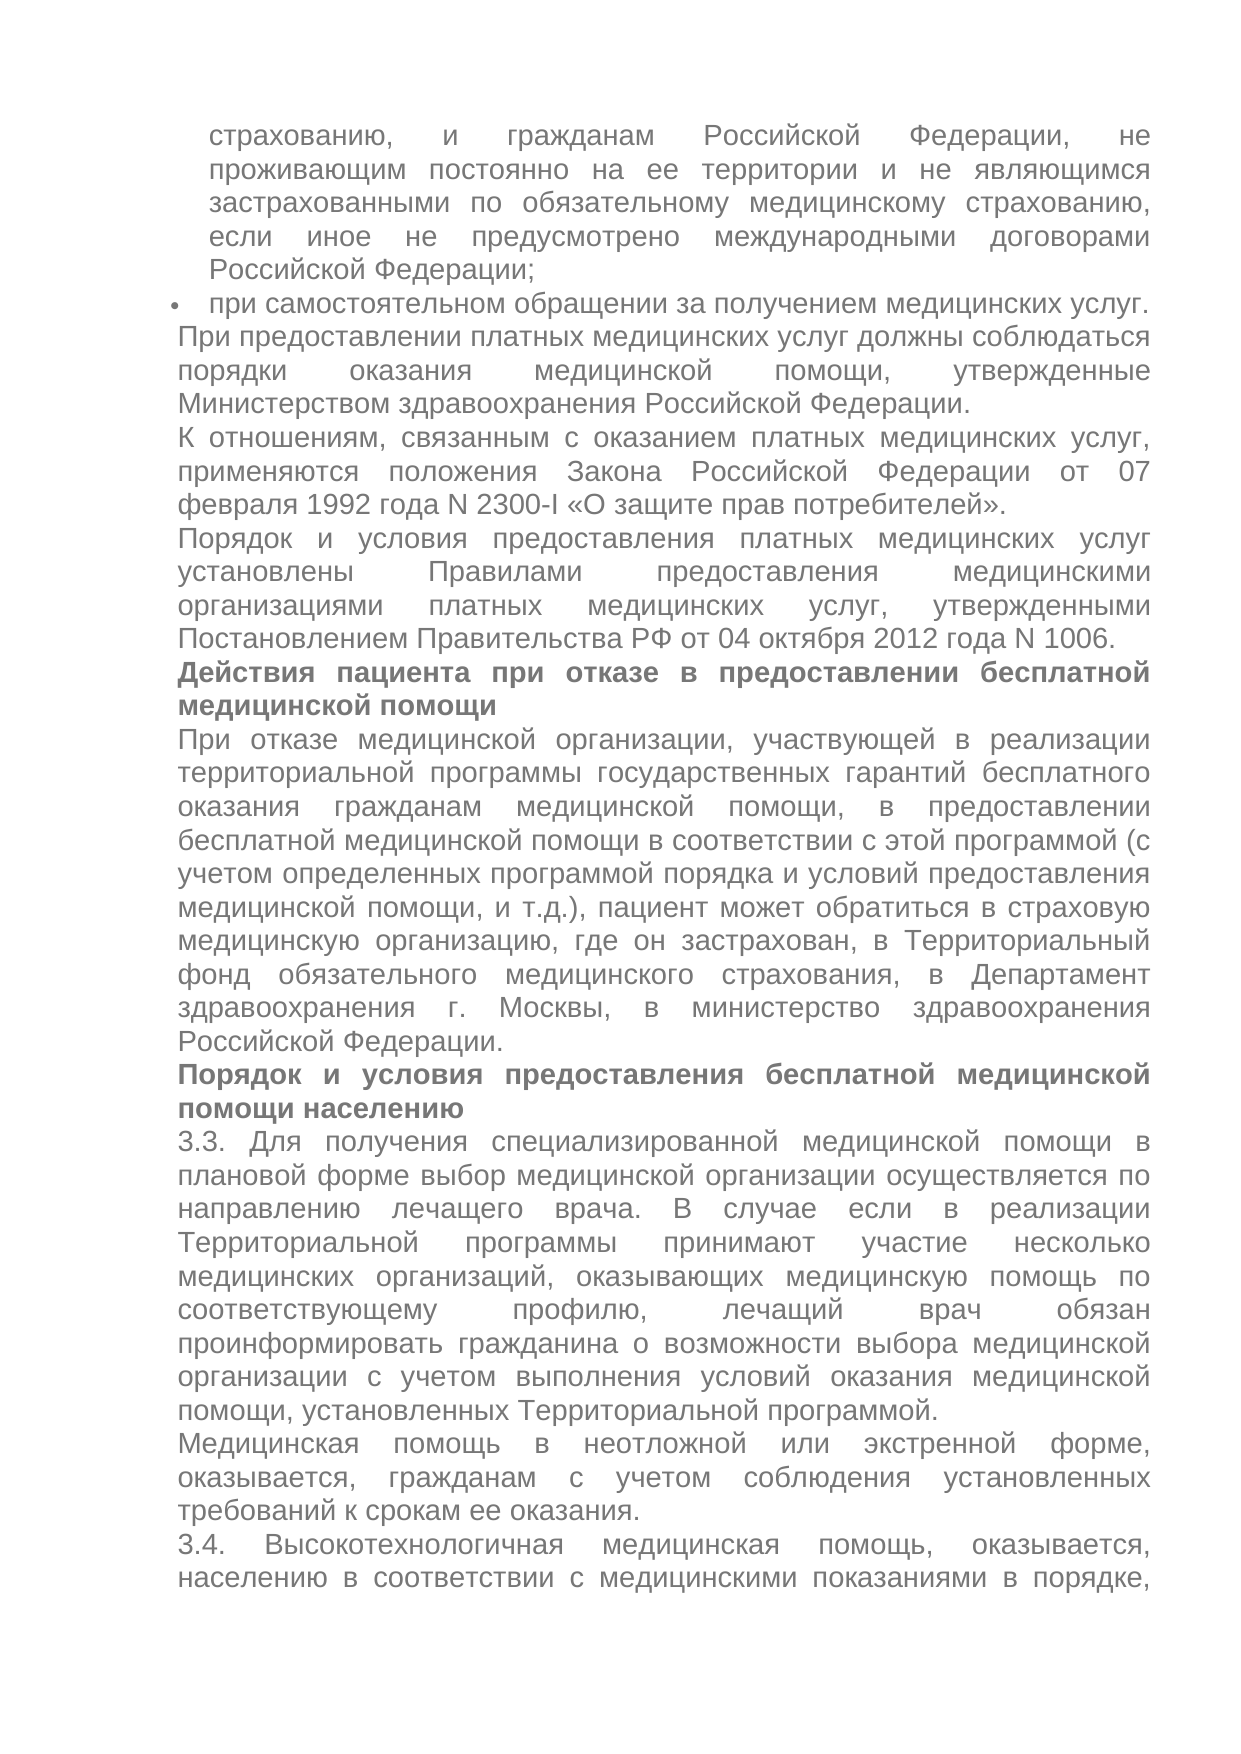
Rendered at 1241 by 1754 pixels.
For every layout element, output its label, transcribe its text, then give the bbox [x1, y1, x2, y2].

text Медицинская помощь в неотложной или экстренной форме, оказывается, гражданам с учетом соблюдения установленных требований к срокам ее оказания. [177, 1426, 1152, 1527]
text К отношениям, связанным с оказанием платных медицинских услуг, применяются положения Закона Российской Федерации от 07 февраля 1992 года N 2300-I «О защите прав потребителей». [177, 420, 1152, 521]
text При отказе медицинской организации, участвующей в реализации территориальной программы государственных гарантий бесплатного оказания гражданам медицинской помощи, в предоставлении бесплатной медицинской помощи в соответствии с этой программой (с учетом определенных программой порядка и условий предоставления медицинской помощи, и т.д.), пациент может обратиться в страховую медицинскую организацию, где он застрахован, в Территориальный фонд обязательного медицинского страхования, в Департамент здравоохранения г. Москвы, в министерство здравоохранения Российской Федерации. [177, 722, 1152, 1057]
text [177, 1527, 1152, 1594]
text Порядок и условия предоставления платных медицинских услуг установлены Правилами предоставления медицинскими организациями платных медицинских услуг, утвержденными Постановлением Правительства РФ от 04 октября 2012 года N 1006. [177, 521, 1152, 655]
list при самостоятельном обращении за получением медицинских услуг. [171, 286, 1152, 319]
text 3.3. Для получения специализированной медицинской помощи в плановой форме выбор медицинской организации осуществляется по направлению лечащего врача. В случае если в реализации Территориальной программы принимают участие несколько медицинских организаций, оказывающих медицинскую помощь по соответствующему профилю, лечащий врач обязан проинформировать гражданина о возможности выбора медицинской организации с учетом выполнения условий оказания медицинской помощи, установленных Территориальной программой. [177, 1124, 1152, 1426]
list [171, 118, 1152, 286]
text Порядок и условия предоставления бесплатной медицинской помощи населению [177, 1057, 1152, 1124]
text При предоставлении платных медицинских услуг должны соблюдаться порядки оказания медицинской помощи, утвержденные Министерством здравоохранения Российской Федерации. [177, 319, 1152, 420]
text Действия пациента при отказе в предоставлении бесплатной медицинской помощи [177, 655, 1152, 722]
